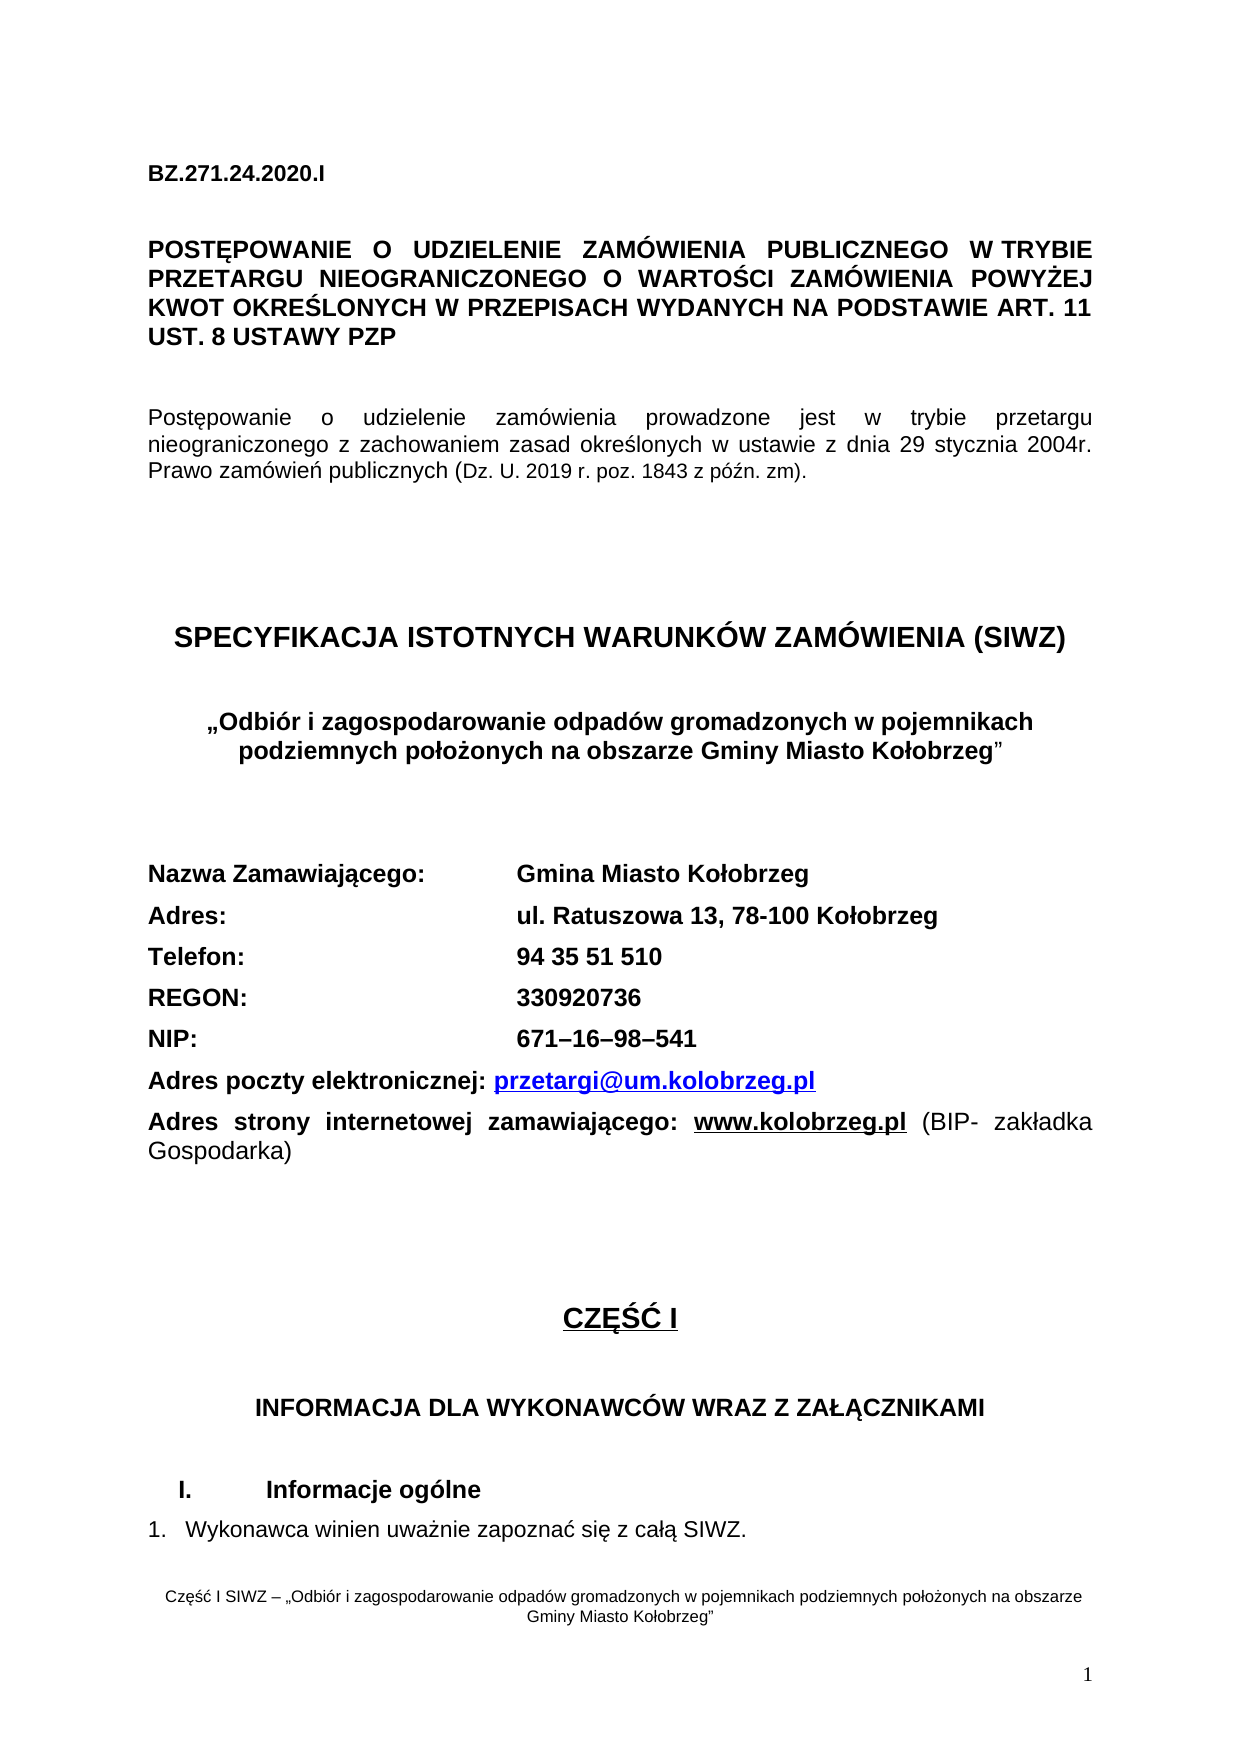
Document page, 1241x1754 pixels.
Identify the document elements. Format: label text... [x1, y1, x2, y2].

text NIP: 671–16–98–541 [148, 1024, 1093, 1053]
text Adres: ul. Ratuszowa 13, 78-100 Kołobrzeg [148, 901, 1093, 929]
text INFORMACJA DLA WYKONAWCÓW WRAZ Z ZAŁĄCZNIKAMI [148, 1393, 1093, 1421]
text CZĘŚĆ I [148, 1301, 1093, 1334]
list Wykonawca winien uważnie zapoznać się z całą SIWZ. [148, 1516, 1093, 1543]
text „Odbiór i zagospodarowanie odpadów gromadzonych w pojemnikach podziemnych położonych na obszarze Gminy Miasto Kołobrzeg” [148, 707, 1093, 764]
list Informacje ogólne [192, 1475, 1093, 1504]
text REGON: 330920736 [148, 983, 1093, 1012]
text BZ.271.24.2020.I [148, 160, 1093, 186]
text Postępowanie o udzielenie zamówienia prowadzone jest w trybie przetargu nieograniczonego z zachowaniem zasad określonych w ustawie z dnia 29 stycznia 2004r. Prawo zamówień publicznych (Dz. U. 2019 r. poz. 1843 z późn. zm). [148, 404, 1093, 483]
text Telefon: 94 35 51 510 [148, 942, 1093, 971]
text Nazwa Zamawiającego: Gmina Miasto Kołobrzeg [148, 859, 1093, 888]
text Adres strony internetowej zamawiającego: www.kolobrzeg.pl (BIP- zakładka Gospodarka) [148, 1107, 1093, 1164]
text POSTĘPOWANIE O UDZIELENIE ZAMÓWIENIA PUBLICZNEGO W TRYBIE PRZETARGU NIEOGRANICZONEGO O WARTOŚCI ZAMÓWIENIA POWYŻEJ KWOT OKREŚLONYCH W PRZEPISACH WYDANYCH NA PODSTAWIE ART. 11 UST. 8 USTAWY PZP [148, 236, 1093, 351]
text Adres poczty elektronicznej: przetargi@um.kolobrzeg.pl [148, 1066, 1093, 1094]
text SPECYFIKACJA ISTOTNYCH WARUNKÓW ZAMÓWIENIA (SIWZ) [148, 619, 1093, 653]
